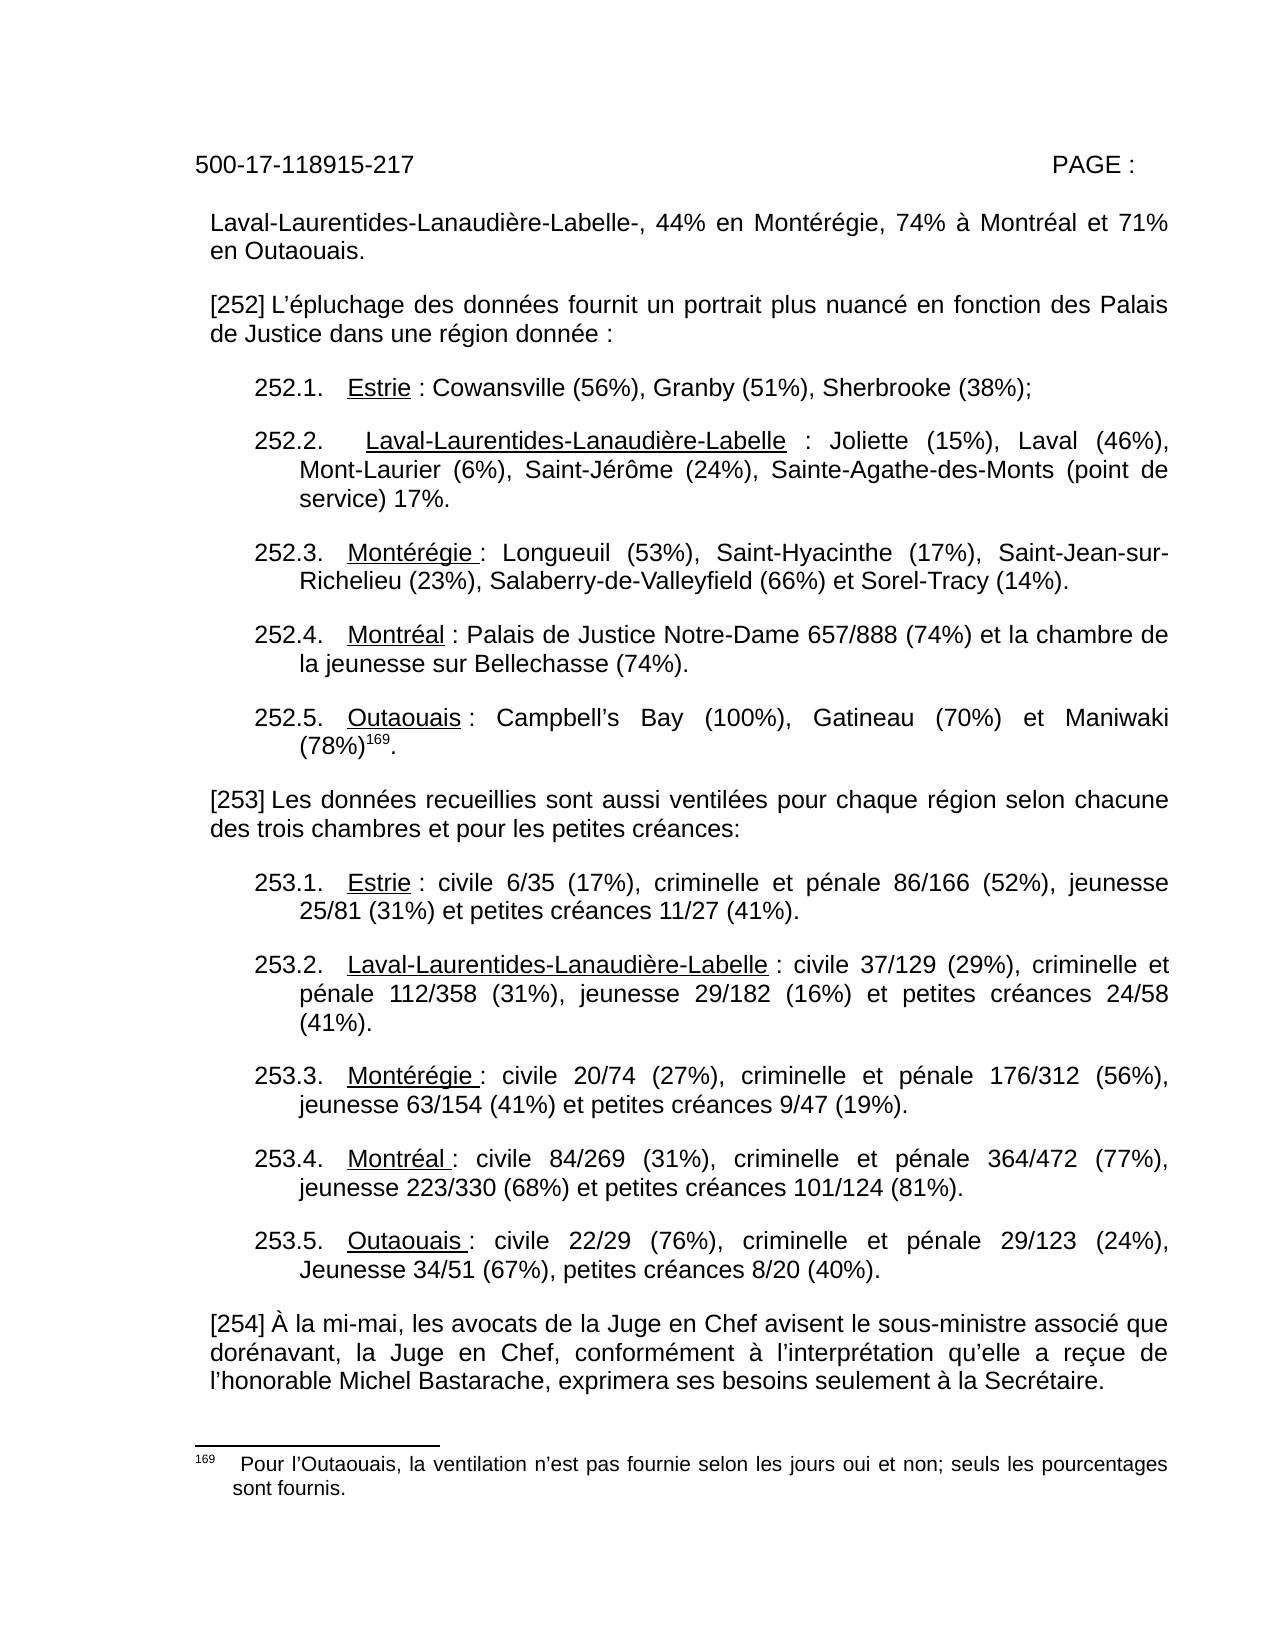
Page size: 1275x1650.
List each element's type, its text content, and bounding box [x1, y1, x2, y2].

text Estrie : civile 6/35 (17%), criminelle et pénale 86/166 (52%), jeunesse 25/81 (31%) et petites créances 11/27 (41%). [254, 867, 1170, 925]
text Montérégie : civile 20/74 (27%), criminelle et pénale 176/312 (56%), jeunesse 63/154 (41%) et petites créances 9/47 (19%). [254, 1061, 1170, 1119]
text À la mi-mai, les avocats de la Juge en Chef avisent le sous-ministre associé que dorénavant, la Juge en Chef, conformément à l’interprétation qu’elle a reçue de l’honorable Michel Bastarache, exprimera ses besoins seulement à la Secrétaire. [210, 1309, 1170, 1395]
text Laval-Laurentides-Lanaudière-Labelle : civile 37/129 (29%), criminelle et pénale 112/358 (31%), jeunesse 29/182 (16%) et petites créances 24/58 (41%). [254, 950, 1170, 1036]
text Les données recueillies sont aussi ventilées pour chaque région selon chacune des trois chambres et pour les petites créances: [210, 785, 1170, 842]
text L’épluchage des données fournit un portrait plus nuancé en fonction des Palais de Justice dans une région donnée : [210, 290, 1170, 347]
text Outaouais : civile 22/29 (76%), criminelle et pénale 29/123 (24%), Jeunesse 34/51 (67%), petites créances 8/20 (40%). [254, 1226, 1170, 1284]
text Outaouais : Campbell’s Bay (100%), Gatineau (70%) et Maniwaki (78%). [254, 702, 1170, 760]
text Montréal : Palais de Justice Notre-Dame 657/888 (74%) et la chambre de la jeunesse sur Bellechasse (74%). [254, 620, 1170, 677]
text Montréal : civile 84/269 (31%), criminelle et pénale 364/472 (77%), jeunesse 223/330 (68%) et petites créances 101/124 (81%). [254, 1144, 1170, 1201]
text Laval-Laurentides-Lanaudière-Labelle : Joliette (15%), Laval (46%), Mont-Laurier (6%), Saint-Jérôme (24%), Sainte-Agathe-des-Monts (point de service) 17%. [254, 426, 1170, 512]
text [210, 207, 1170, 265]
text Estrie : Cowansville (56%), Granby (51%), Sherbrooke (38%); [254, 372, 1170, 401]
text Montérégie : Longueuil (53%), Saint-Hyacinthe (17%), Saint-Jean-sur-Richelieu (23%), Salaberry-de-Valleyfield (66%) et Sorel-Tracy (14%). [254, 537, 1170, 595]
